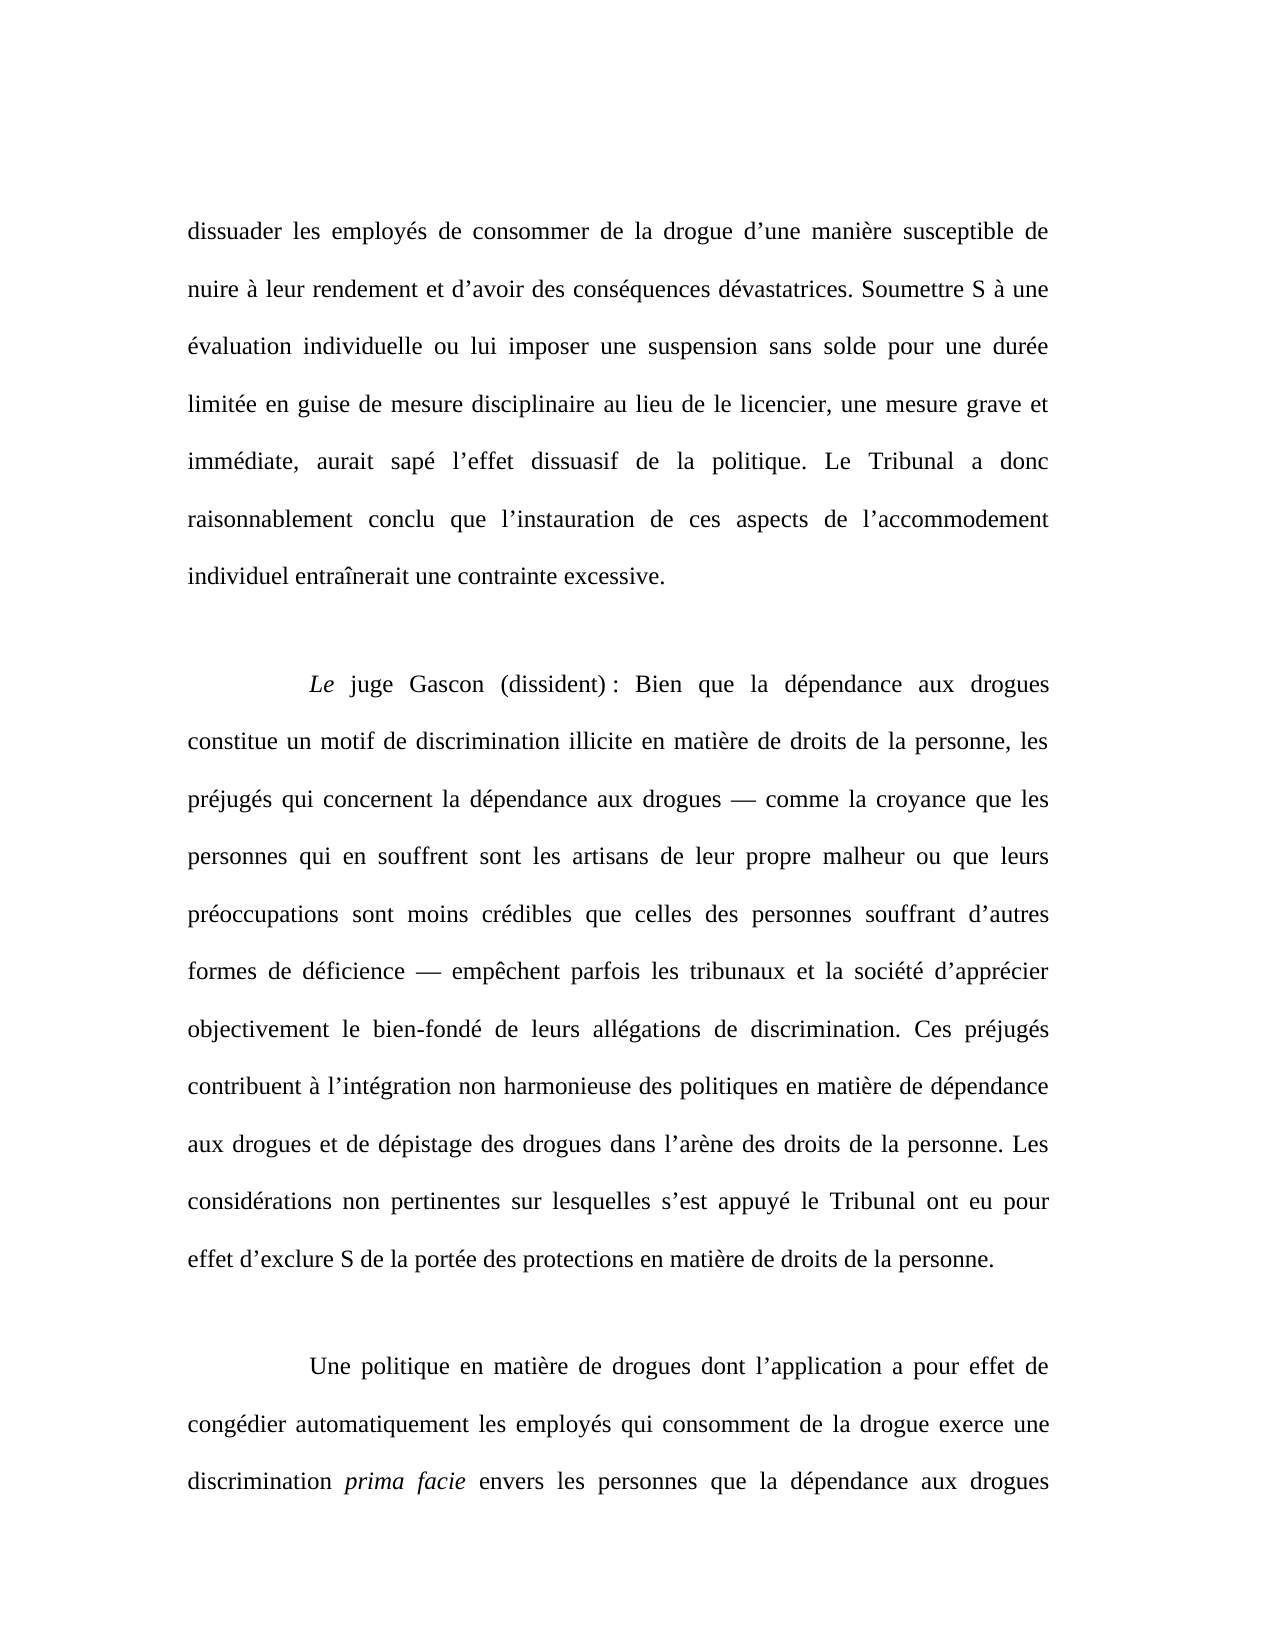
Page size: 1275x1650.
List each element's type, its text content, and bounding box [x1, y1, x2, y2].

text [187, 1351, 1050, 1495]
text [187, 216, 1050, 590]
text Le juge Gascon (dissident) : Bien que la dépendance aux drogues constitue un motif de discrimination illicite en matière de droits de la personne, les préjugés qui concernent la dépendance aux drogues — comme la croyance que les personnes qui en souffrent sont les artisans de leur propre malheur ou que leurs préoccupations sont moins crédibles que celles des personnes souffrant d’autres formes de déficience — empêchent parfois les tribunaux et la société d’apprécier objectivement le bien-fondé de leurs allégations de discrimination. Ces préjugés contribuent à l’intégration non harmonieuse des politiques en matière de dépendance aux drogues et de dépistage des drogues dans l’arène des droits de la personne. Les considérations non pertinentes sur lesquelles s’est appuyé le Tribunal ont eu pour effet d’exclure S de la portée des protections en matière de droits de la personne. [187, 669, 1050, 1273]
